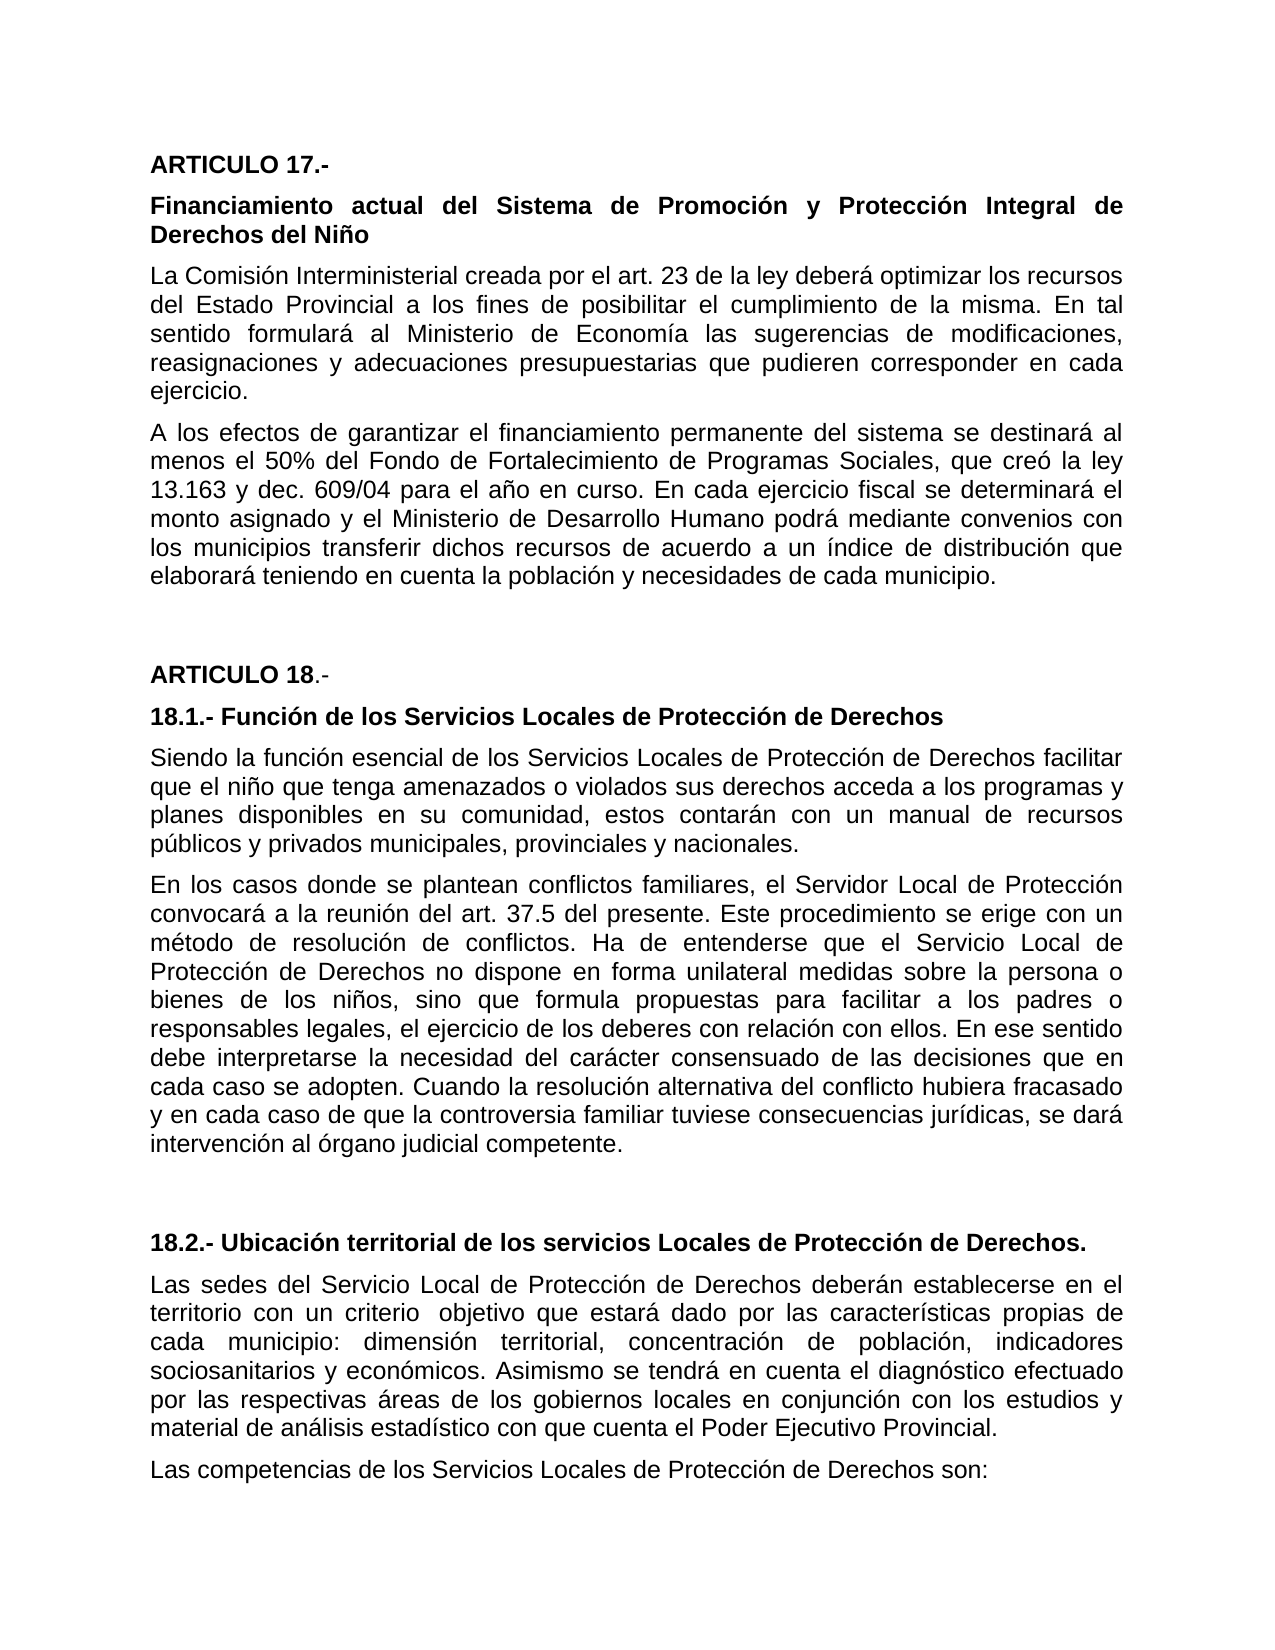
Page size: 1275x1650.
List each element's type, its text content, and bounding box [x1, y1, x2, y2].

text ARTICULO 18.- [150, 660, 1125, 689]
text 18.2.- Ubicación territorial de los servicios Locales de Protección de Derechos. [150, 1228, 1125, 1257]
text Las sedes del Servicio Local de Protección de Derechos deberán establecerse en el territorio con un criterio objetivo que estará dado por las características propias de cada municipio: dimensión territorial, concentración de población, indicadores sociosanitarios y económicos. Asimismo se tendrá en cuenta el diagnóstico efectuado por las respectivas áreas de los gobiernos locales en conjunción con los estudios y material de análisis estadístico con que cuenta el Poder Ejecutivo Provincial. [150, 1269, 1125, 1442]
text Financiamiento actual del Sistema de Promoción y Protección Integral de Derechos del Niño [150, 191, 1125, 249]
text Las competencias de los Servicios Locales de Protección de Derechos son: [150, 1454, 1125, 1483]
text 18.1.- Función de los Servicios Locales de Protección de Derechos [150, 702, 1125, 730]
text ARTICULO 17.- [150, 150, 1125, 179]
text La Comisión Interministerial creada por el art. 23 de la ley deberá optimizar los recursos del Estado Provincial a los fines de posibilitar el cumplimiento de la misma. En tal sentido formulará al Ministerio de Economía las sugerencias de modificaciones, reasignaciones y adecuaciones presupuestarias que pudieren corresponder en cada ejercicio. [150, 261, 1125, 405]
text En los casos donde se plantean conflictos familiares, el Servidor Local de Protección convocará a la reunión del art. 37.5 del presente. Este procedimiento se erige con un método de resolución de conflictos. Ha de entenderse que el Servicio Local de Protección de Derechos no dispone en forma unilateral medidas sobre la persona o bienes de los niños, sino que formula propuestas para facilitar a los padres o responsables legales, el ejercicio de los deberes con relación con ellos. En ese sentido debe interpretarse la necesidad del carácter consensuado de las decisiones que en cada caso se adopten. Cuando la resolución alternativa del conflicto hubiera fracasado y en cada caso de que la controversia familiar tuviese consecuencias jurídicas, se dará intervención al órgano judicial competente. [150, 870, 1125, 1158]
text Siendo la función esencial de los Servicios Locales de Protección de Derechos facilitar que el niño que tenga amenazados o violados sus derechos acceda a los programas y planes disponibles en su comunidad, estos contarán con un manual de recursos públicos y privados municipales, provinciales y nacionales. [150, 743, 1125, 858]
text A los efectos de garantizar el financiamiento permanente del sistema se destinará al menos el 50% del Fondo de Fortalecimiento de Programas Sociales, que creó la ley 13.163 y dec. 609/04 para el año en curso. En cada ejercicio fiscal se determinará el monto asignado y el Ministerio de Desarrollo Humano podrá mediante convenios con los municipios transferir dichos recursos de acuerdo a un índice de distribución que elaborará teniendo en cuenta la población y necesidades de cada municipio. [150, 417, 1125, 590]
